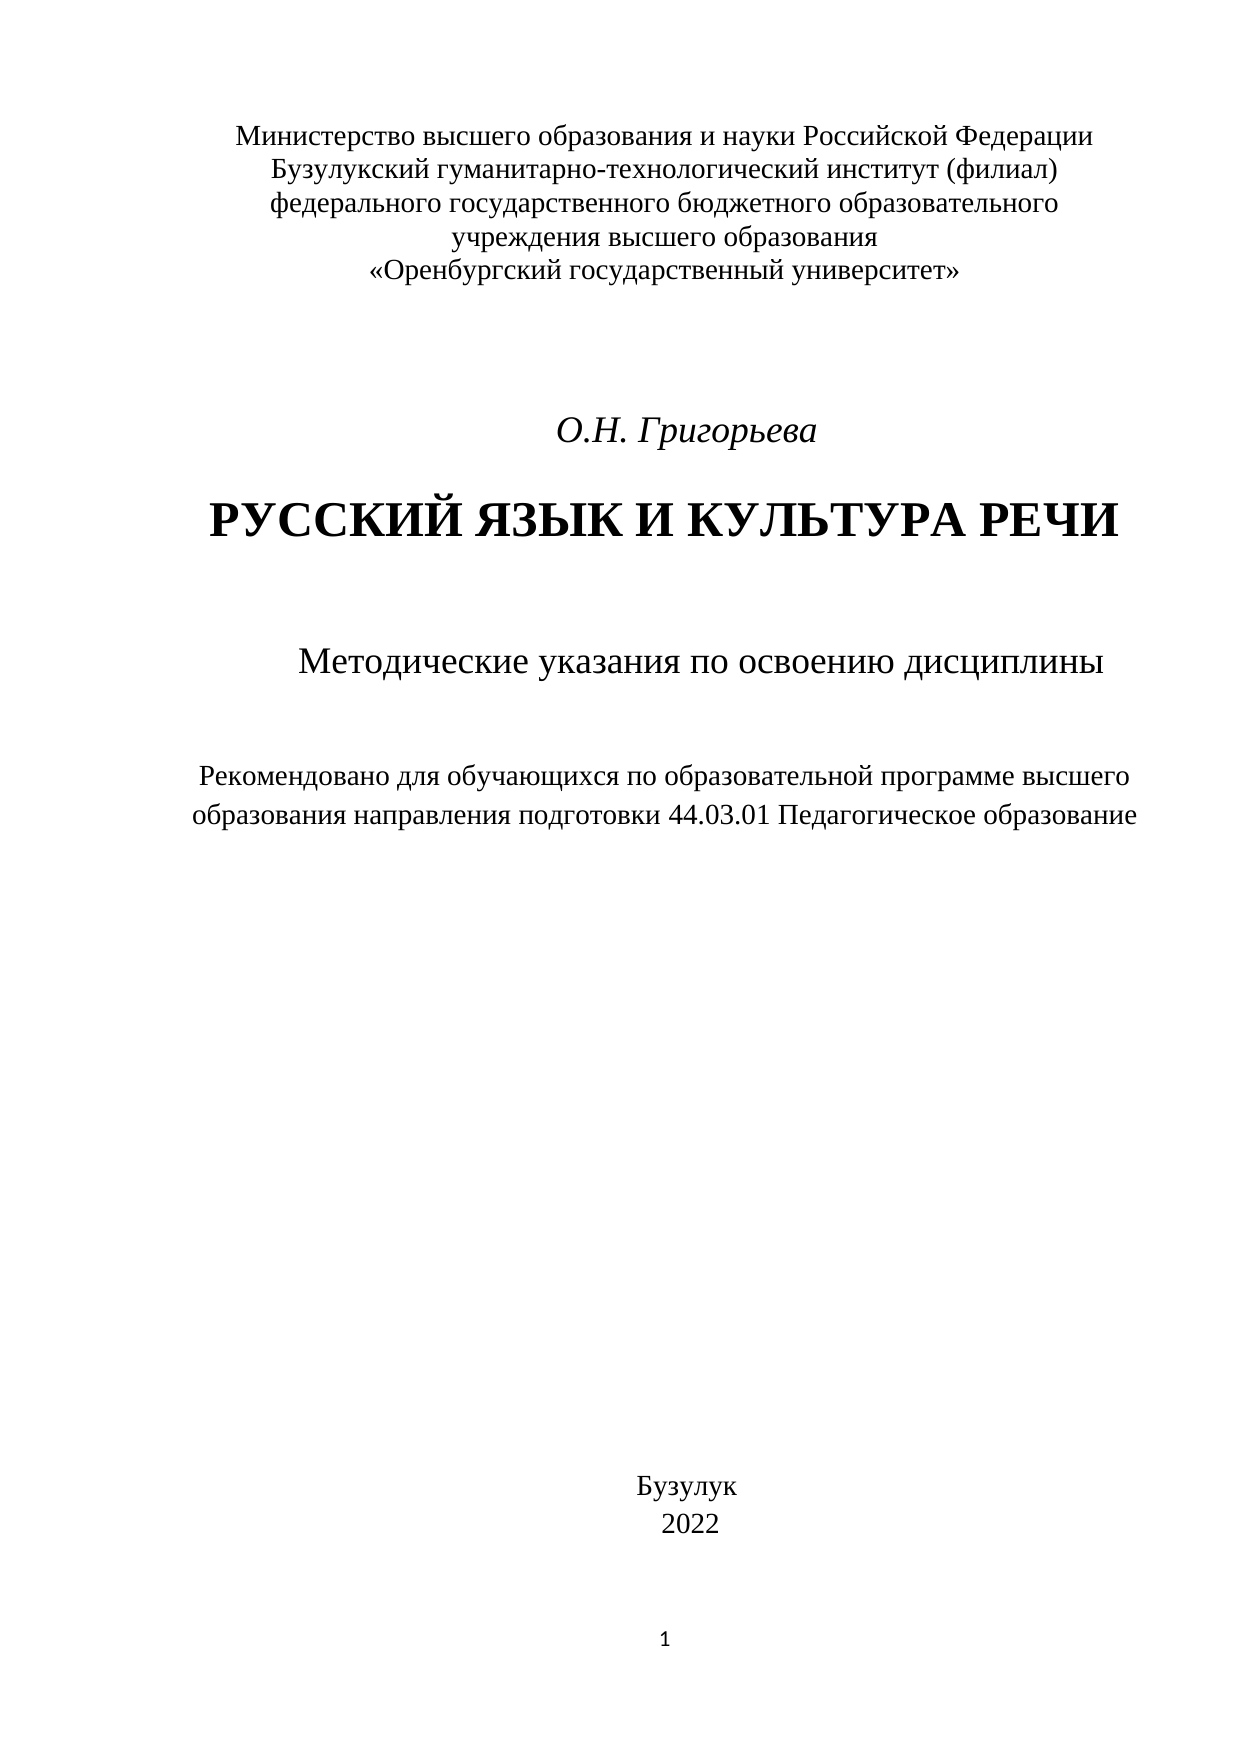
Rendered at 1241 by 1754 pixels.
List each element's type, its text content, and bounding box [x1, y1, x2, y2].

text Бузулукский гуманитарно-технологический институт (филиал) [177, 152, 1152, 185]
text «Оренбургский государственный университет» [177, 252, 1152, 286]
text 2022 [222, 1506, 1152, 1540]
text учреждения высшего образования [177, 219, 1152, 252]
text Рекомендовано для обучающихся по образовательной программе высшего образования направления подготовки 44.03.01 Педагогическое образование [177, 758, 1152, 831]
text О.Н. Григорьева [222, 407, 1152, 450]
text Министерство высшего образования и науки Российской Федерации [177, 118, 1152, 152]
text Методические указания по освоению дисциплины [177, 638, 1152, 681]
text федерального государственного бюджетного образовательного [177, 185, 1152, 219]
text Бузулук [222, 1468, 1152, 1501]
text РУССКИЙ ЯЗЫК И КУЛЬТУРА РЕЧИ [177, 489, 1152, 547]
